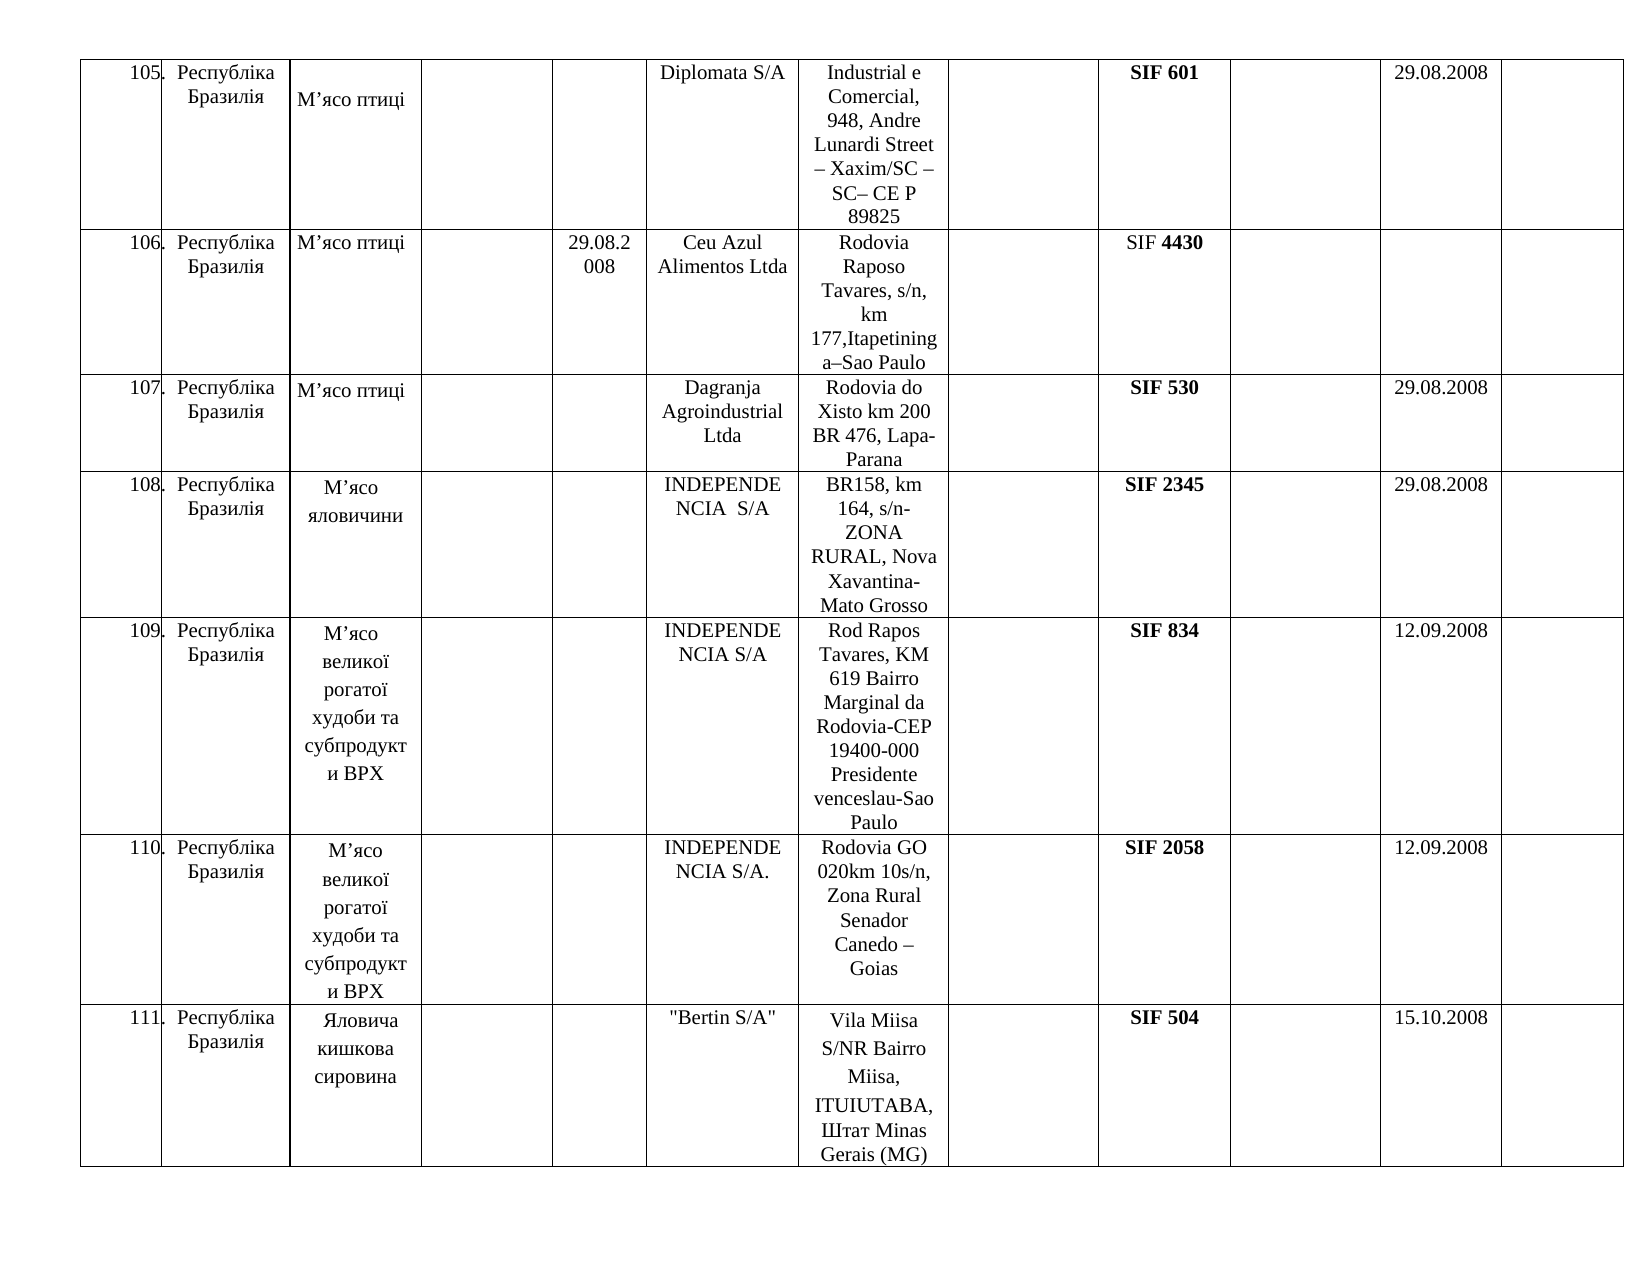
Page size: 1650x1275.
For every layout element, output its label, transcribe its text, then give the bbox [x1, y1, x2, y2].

table_cell [81, 60, 161, 228]
table_cell SIF 601 [1099, 60, 1230, 228]
table_cell Rodovia Raposo Tavares, s/n, km 177,Itapetininga–Sao Paulo [799, 230, 948, 374]
table_cell Республіка Бразилія [162, 618, 289, 834]
table_cell Республіка Бразилія [162, 375, 289, 471]
table_cell "Bertin S/A" [647, 1005, 798, 1166]
table_cell [1381, 230, 1501, 374]
table_cell [422, 835, 552, 1004]
table_cell [553, 618, 646, 834]
table_cell [81, 1005, 161, 1166]
table_cell [422, 1005, 552, 1166]
table_cell [81, 472, 161, 617]
table_cell Dagranja Agroindustrial Ltda [647, 375, 798, 471]
table_cell [949, 230, 1098, 374]
table_cell Республіка Бразилія [162, 835, 289, 1004]
table_cell [949, 375, 1098, 471]
table_cell SIF 530 [1099, 375, 1230, 471]
table_cell SIF 4430 [1099, 230, 1230, 374]
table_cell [291, 1005, 421, 1166]
table_cell [1502, 230, 1623, 374]
table_cell Diplomata S/A [647, 60, 798, 228]
table_cell М’ясо великої рогатої худоби та субпродукти ВРХ [291, 618, 421, 834]
table_cell SIF 2345 [1099, 472, 1230, 617]
table_cell М’ясо птиці [291, 60, 421, 228]
table_cell М’ясо великої рогатої худоби та субпродукти ВРХ [291, 835, 421, 1004]
table_cell [1502, 618, 1623, 834]
table_cell [553, 60, 646, 228]
table_cell 29.08.2008 [1381, 375, 1501, 471]
table_cell [422, 60, 552, 228]
table_cell [1231, 375, 1380, 471]
table_cell [1502, 472, 1623, 617]
table_cell INDEPENDENCIA S/A [647, 618, 798, 834]
table_cell [1231, 230, 1380, 374]
table_cell [1502, 60, 1623, 228]
table_cell [422, 472, 552, 617]
table_cell Rodovia do Xisto km 200 BR 476, Lapa-Parana [799, 375, 948, 471]
table_cell [1231, 1005, 1380, 1166]
table_cell [1231, 835, 1380, 1004]
table_cell [81, 835, 161, 1004]
table_cell [949, 618, 1098, 834]
table_cell Rod Rapos Tavares, KM 619 Bairro Marginal da Rodovia-CEP 19400-000 Presidente venceslau-Sao Paulo [799, 618, 948, 834]
table_cell [553, 472, 646, 617]
table_cell 12.09.2008 [1381, 618, 1501, 834]
table_cell Industrial e Comercial, 948, Andre Lunardi Street – Xaxim/SC – SC– CE P 89825 [799, 60, 948, 228]
table_cell SIF 2058 [1099, 835, 1230, 1004]
table_cell Республіка Бразилія [162, 60, 289, 228]
table_cell 12.09.2008 [1381, 835, 1501, 1004]
table_cell 29.08.2008 [1381, 472, 1501, 617]
table_cell [1231, 618, 1380, 834]
table_cell SIF 504 [1099, 1005, 1230, 1166]
table_cell Республіка Бразилія [162, 1005, 289, 1166]
table_cell [1231, 60, 1380, 228]
table_cell [422, 375, 552, 471]
table_cell Республіка Бразилія [162, 472, 289, 617]
table_cell INDEPENDENCIA S/A [647, 472, 798, 617]
table_cell [81, 230, 161, 374]
table_cell BR158, km 164, s/n-ZONA RURAL, Nova Xavantina-Mato Grosso [799, 472, 948, 617]
table_cell М’ясо птиці [291, 375, 421, 471]
table_cell [1502, 1005, 1623, 1166]
table_cell INDEPENDENCIA S/A. [647, 835, 798, 1004]
table_cell [949, 835, 1098, 1004]
table_cell [553, 1005, 646, 1166]
table_cell [949, 1005, 1098, 1166]
table_cell [949, 472, 1098, 617]
table_cell [81, 618, 161, 834]
table_cell М’ясо яловичини [291, 472, 421, 617]
table_cell Республіка Бразилія [162, 230, 289, 374]
table_cell [553, 835, 646, 1004]
table_cell [422, 618, 552, 834]
table_cell SIF 834 [1099, 618, 1230, 834]
table_cell [1231, 472, 1380, 617]
table_cell [1502, 835, 1623, 1004]
table_cell [422, 230, 552, 374]
table_cell Ceu Azul Alimentos Ltda [647, 230, 798, 374]
table_cell 29.08.2008 [553, 230, 646, 374]
table_cell Rodovia GO 020km 10s/n, Zona Rural Senador Canedo – Goias [799, 835, 948, 1004]
table_cell М’ясо птиці [291, 230, 421, 374]
table_cell [949, 60, 1098, 228]
table_cell Miisa S/NR Bairro Miisa, ITUIUTABA, Штат Minas Gerais (MG) [799, 1005, 948, 1166]
table_cell 29.08.2008 [1381, 60, 1501, 228]
table_cell [81, 375, 161, 471]
table_cell [553, 375, 646, 471]
table_cell 15.10.2008 [1381, 1005, 1501, 1166]
table_cell [1502, 375, 1623, 471]
